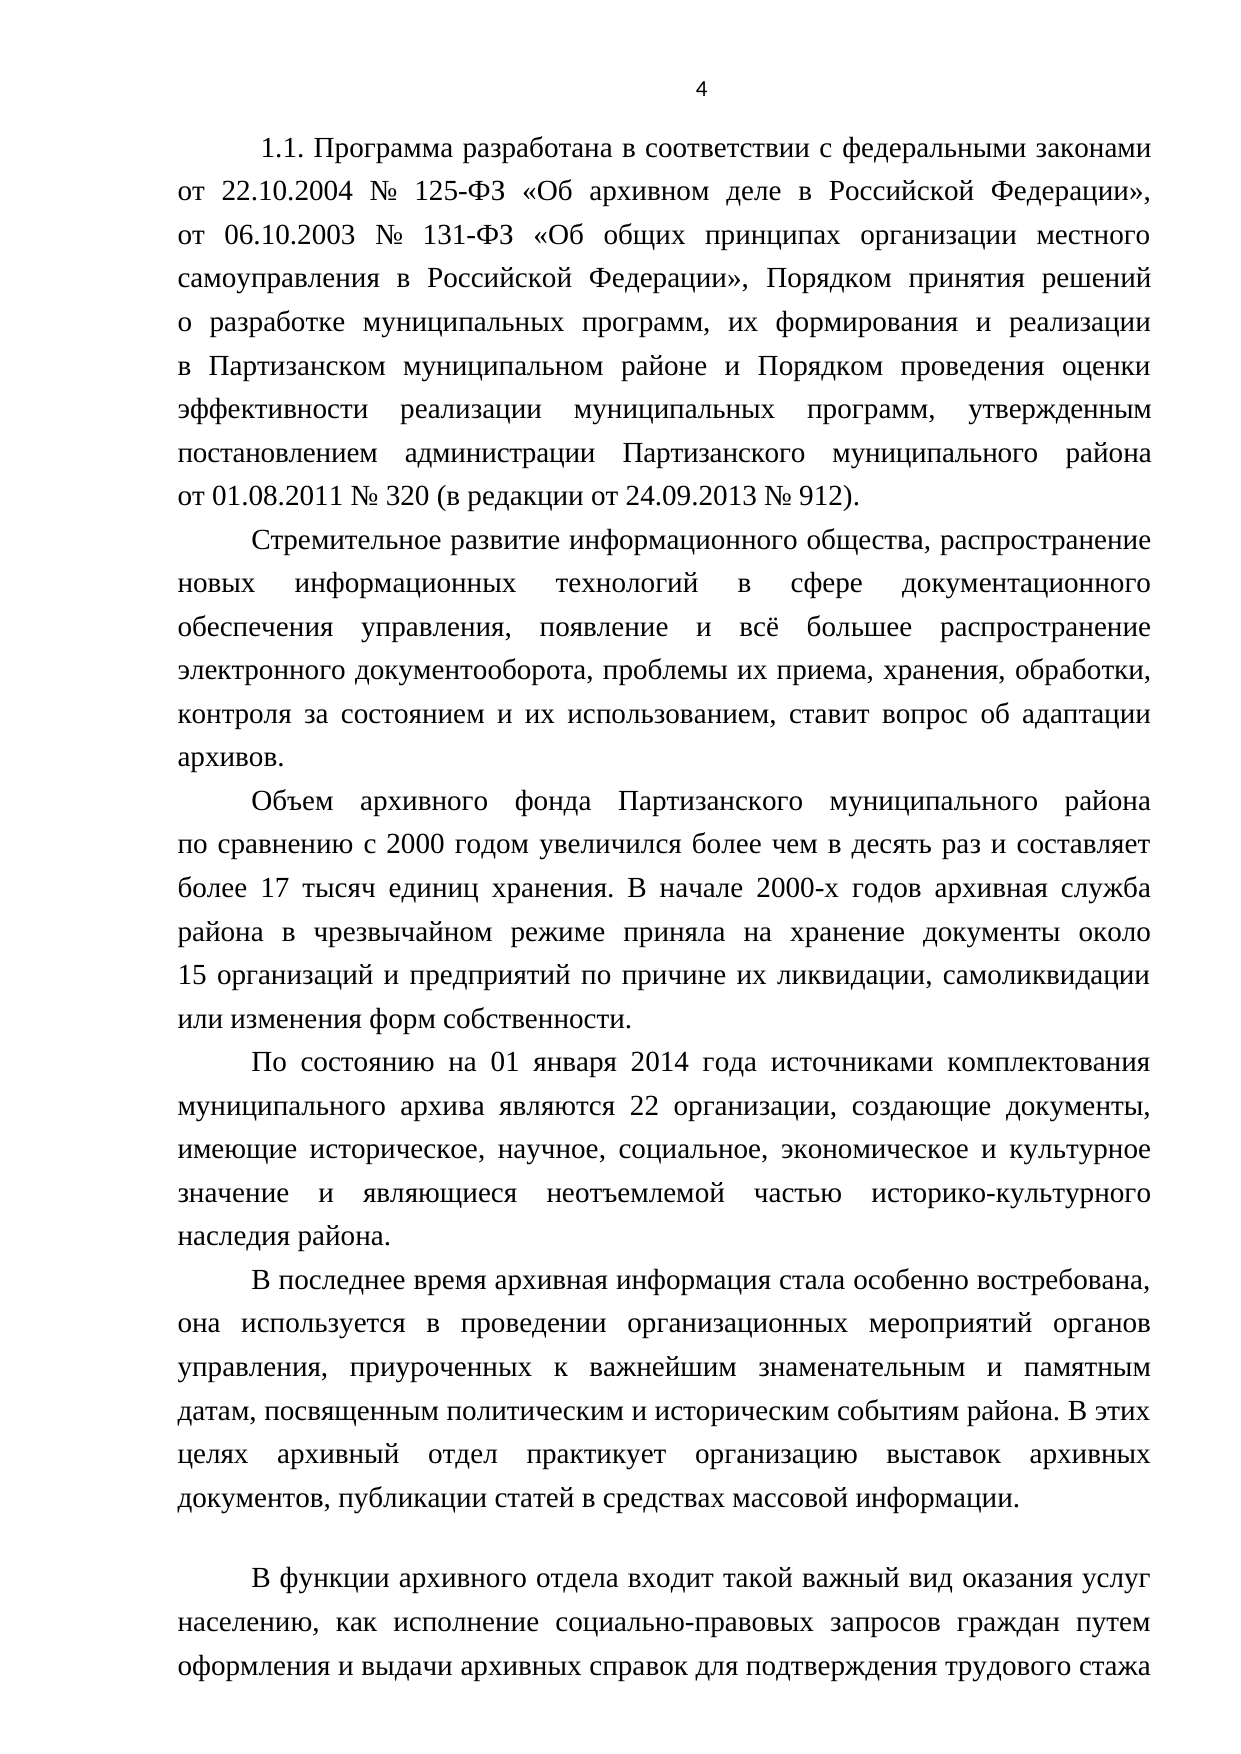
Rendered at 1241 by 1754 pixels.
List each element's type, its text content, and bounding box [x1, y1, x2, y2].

text Объем архивного фонда Партизанского муниципального района по сравнению с 2000 годом увеличился более чем в десять раз и составляет более 17 тысяч единиц хранения. В начале 2000-х годов архивная служба района в чрезвычайном режиме приняла на хранение документы около 15 организаций и предприятий по причине их ликвидации, самоликвидации или изменения форм собственности. [177, 783, 1152, 1034]
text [177, 1561, 1152, 1681]
text В последнее время архивная информация стала особенно востребована, она используется в проведении организационных мероприятий органов управления, приуроченных к важнейшим знаменательным и памятным датам, посвященным политическим и историческим событиям района. В этих целях архивный отдел практикует организацию выставок архивных документов, публикации статей в средствах массовой информации. [177, 1262, 1152, 1513]
text По состоянию на 01 января 2014 года источниками комплектования муниципального архива являются 22 организации, создающие документы, имеющие историческое, научное, социальное, экономическое и культурное значение и являющиеся неотъемлемой частью историко-культурного наследия района. [177, 1044, 1152, 1252]
text 1.1. Программа разработана в соответствии с федеральными законами от 22.10.2004 № 125-ФЗ «Об архивном деле в Российской Федерации», от 06.10.2003 № 131-ФЗ «Об общих принципах организации местного самоуправления в Российской Федерации», Порядком принятия решений о разработке муниципальных программ, их формирования и реализации в Партизанском муниципальном районе и Порядком проведения оценки эффективности реализации муниципальных программ, утвержденным постановлением администрации Партизанского муниципального района от 01.08.2011 № 320 (в редакции от 24.09.2013 № 912). [177, 130, 1152, 512]
text Стремительное развитие информационного общества, распространение новых информационных технологий в сфере документационного обеспечения управления, появление и всё большее распространение электронного документооборота, проблемы их приема, хранения, обработки, контроля за состоянием и их использованием, ставит вопрос об адаптации архивов. [177, 522, 1152, 773]
